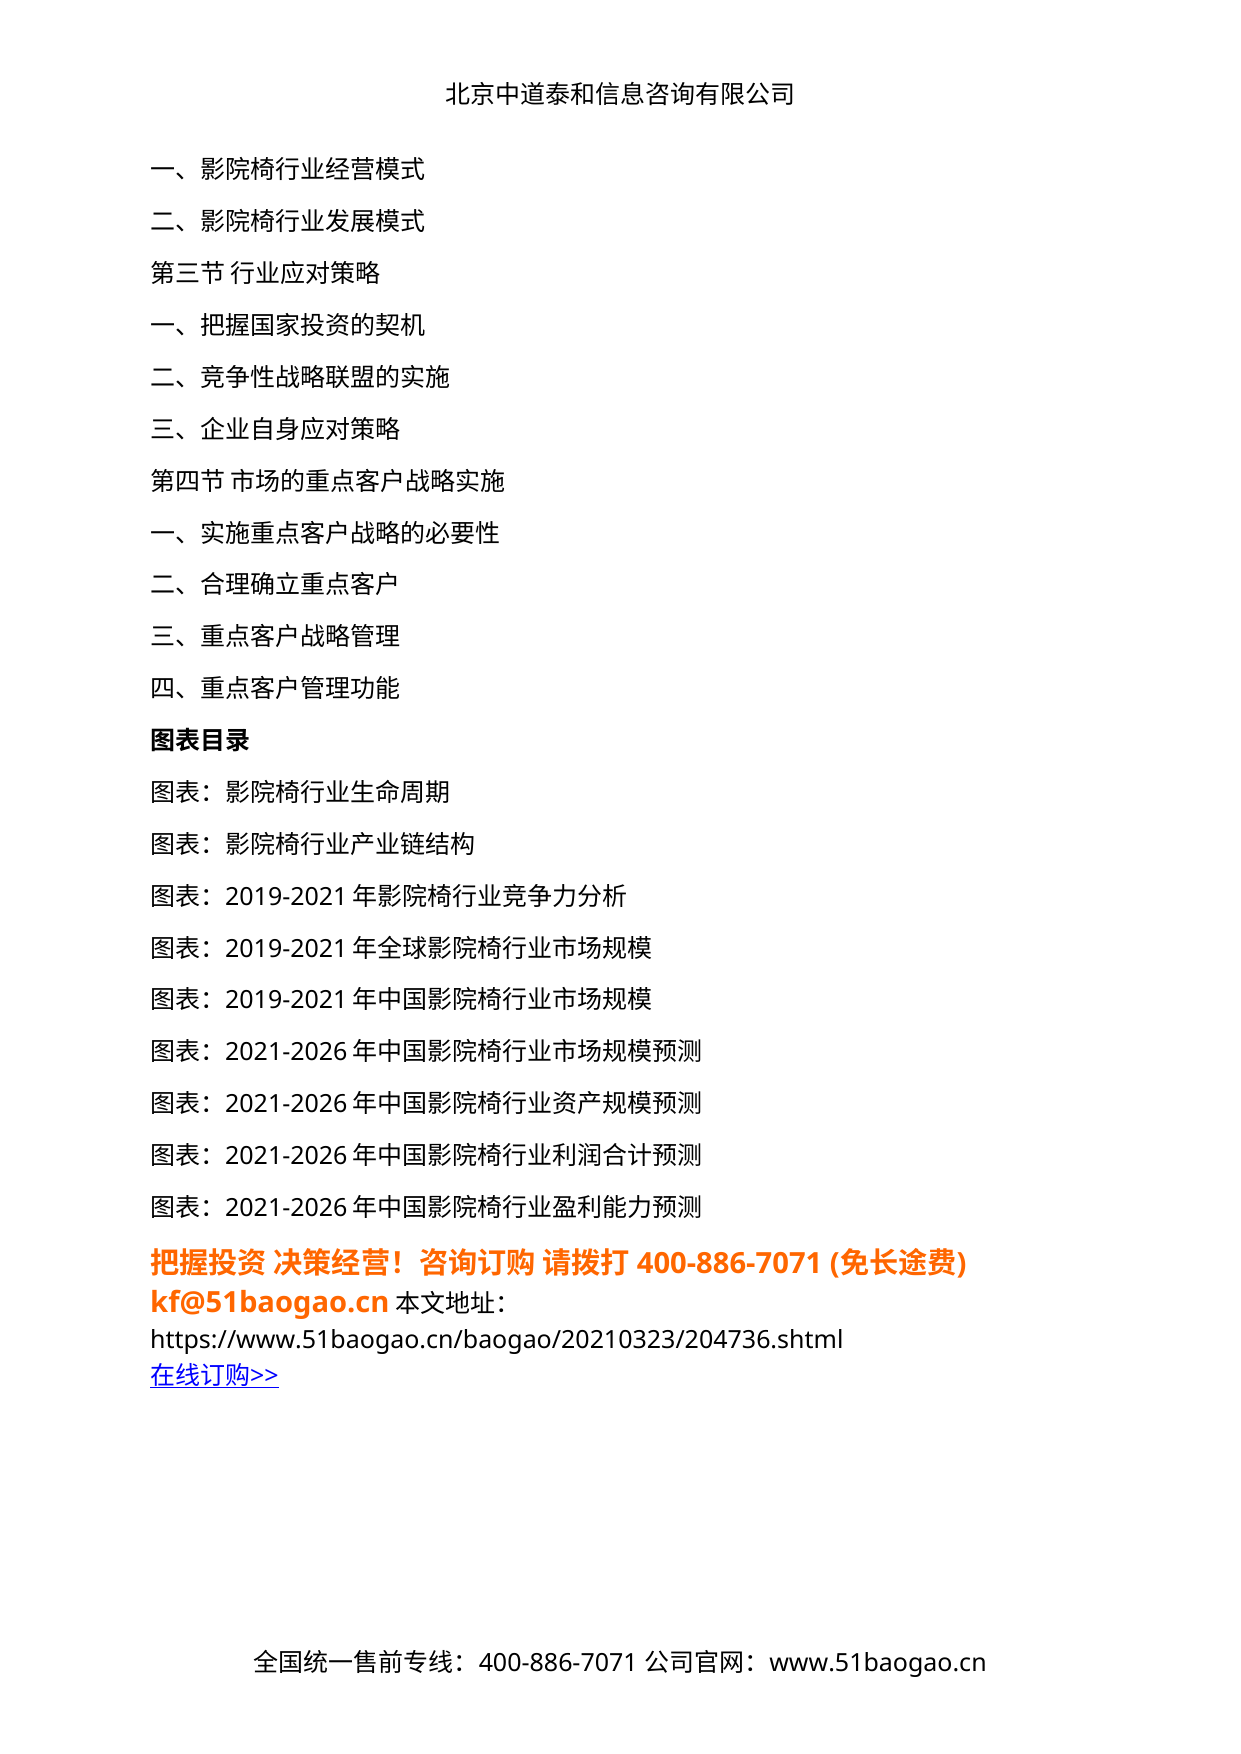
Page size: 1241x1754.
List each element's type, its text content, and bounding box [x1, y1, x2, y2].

text 图表：影院椅行业产业链结构 [150, 824, 1090, 861]
text 第三节 行业应对策略 [150, 254, 1090, 290]
text 一、把握国家投资的契机 [150, 306, 1090, 342]
text 二、影院椅行业发展模式 [150, 202, 1090, 238]
text 图表：2021-2026年中国影院椅行业资产规模预测 [150, 1084, 1090, 1120]
text 一、影院椅行业经营模式 [150, 150, 1090, 186]
text 图表：2019-2021年全球影院椅行业市场规模 [150, 928, 1090, 964]
text 第四节 市场的重点客户战略实施 [150, 461, 1090, 497]
text 图表：2021-2026年中国影院椅行业盈利能力预测 [150, 1187, 1090, 1224]
text 二、竞争性战略联盟的实施 [150, 357, 1090, 394]
text 图表：2021-2026年中国影院椅行业利润合计预测 [150, 1136, 1090, 1172]
text 图表：2019-2021年中国影院椅行业市场规模 [150, 980, 1090, 1016]
text 图表：2019-2021年影院椅行业竞争力分析 [150, 876, 1090, 912]
text 三、企业自身应对策略 [150, 409, 1090, 446]
text 三、重点客户战略管理 [150, 617, 1090, 653]
text 图表：2021-2026年中国影院椅行业市场规模预测 [150, 1032, 1090, 1068]
text 一、实施重点客户战略的必要性 [150, 513, 1090, 549]
text 图表：影院椅行业生命周期 [150, 772, 1090, 809]
text 四、重点客户管理功能 [150, 669, 1090, 705]
text 二、合理确立重点客户 [150, 565, 1090, 601]
text 把握投资 决策经营！咨询订购 请拨打 400-886-7071 (免长途费) kf@51baogao.cn本文地址：https://www.51baogao.cn/baogao/20210323/204736.shtml [150, 1239, 1090, 1356]
text 图表目录 [150, 721, 1090, 757]
text 在线订购>> [150, 1356, 1090, 1392]
